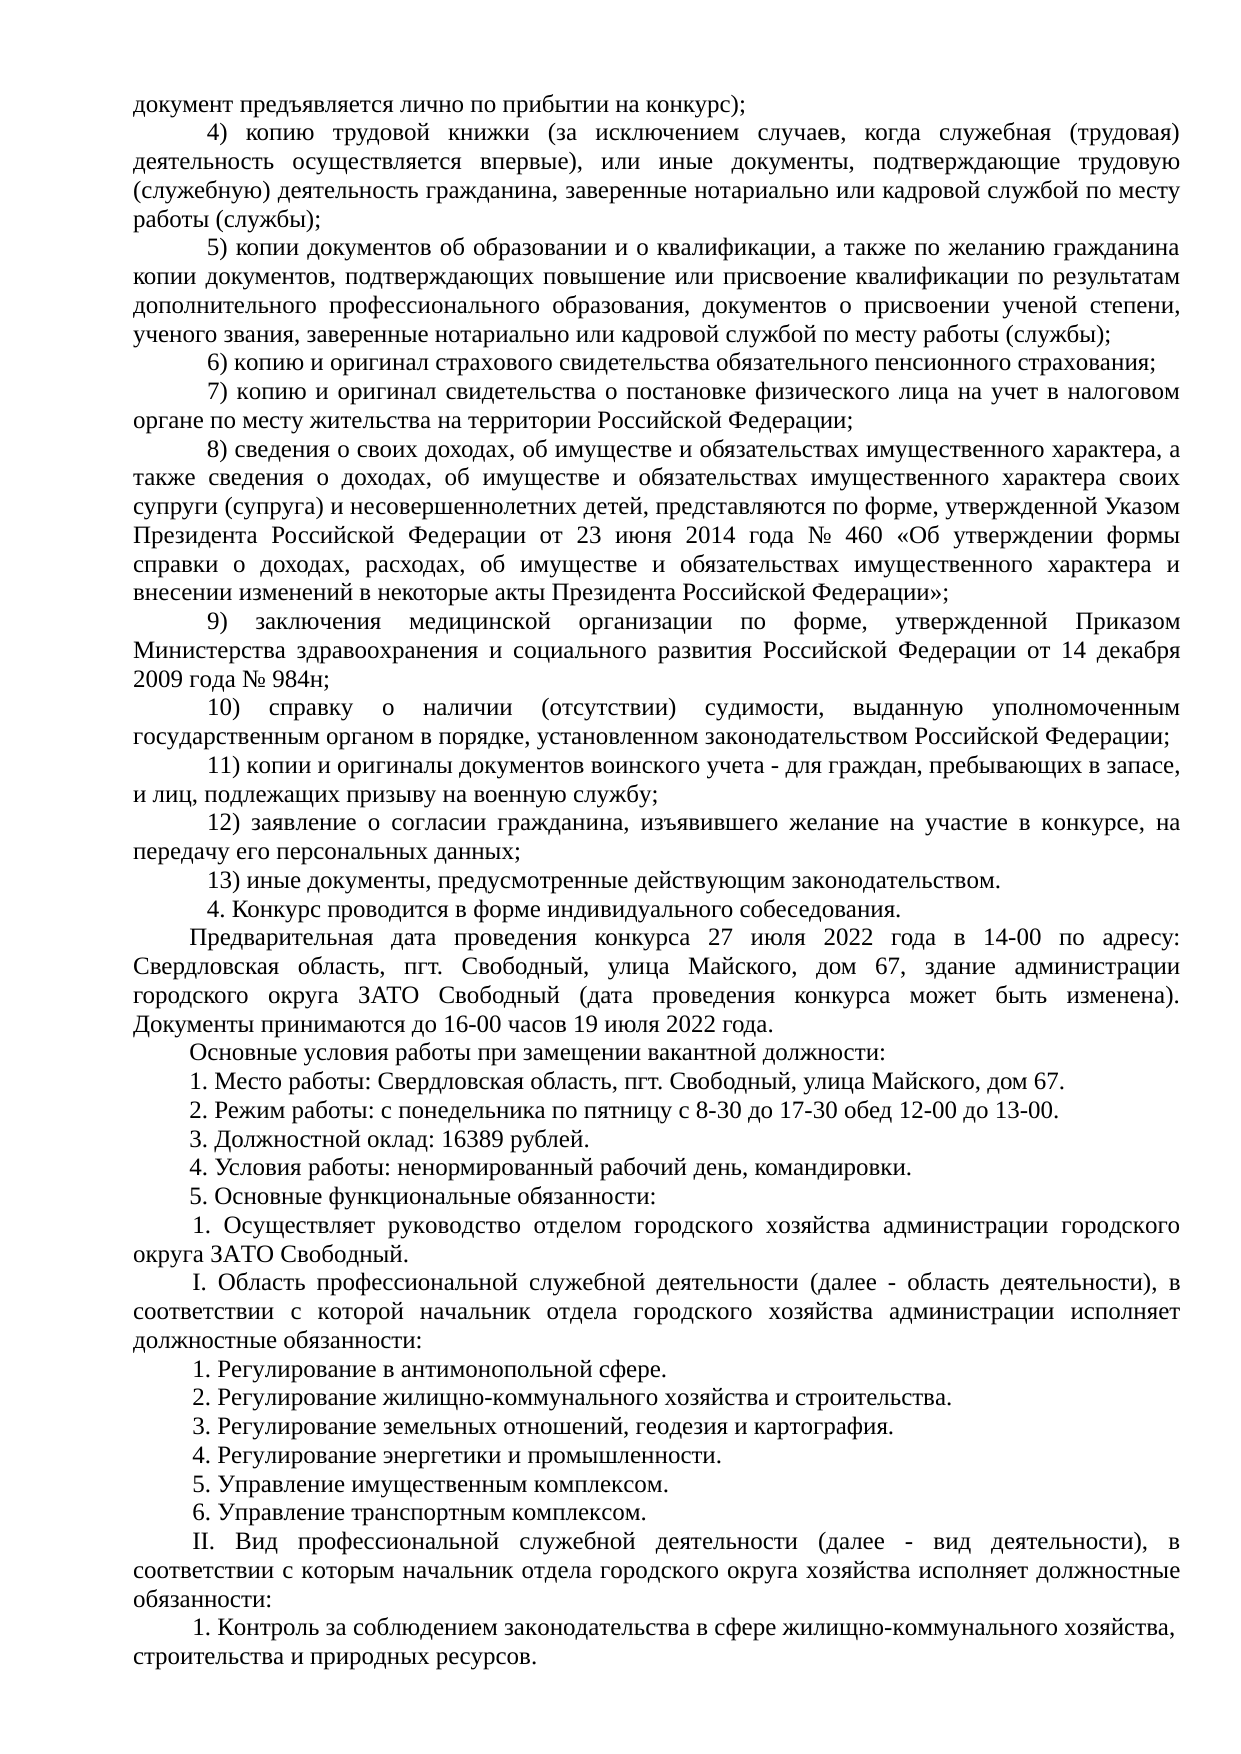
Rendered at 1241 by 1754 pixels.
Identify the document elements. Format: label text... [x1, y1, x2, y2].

text I. Область профессиональной служебной деятельности (далее - область деятельности), в соответствии с которой начальник отдела городского хозяйства администрации исполняет должностные обязанности: [133, 1267, 1181, 1354]
text II. Вид профессиональной служебной деятельности (далее - вид деятельности), в соответствии с которым начальник отдела городского округа хозяйства исполняет должностные обязанности: [133, 1526, 1181, 1612]
text 13) иные документы, предусмотренные действующим законодательством. [133, 865, 1181, 894]
text 2. Режим работы: с понедельника по пятницу с 8-30 до 17-30 обед 12-00 до 13-00. [133, 1095, 1181, 1124]
text 10) справку о наличии (отсутствии) судимости, выданную уполномоченным государственным органом в порядке, установленном законодательством Российской Федерации; [133, 692, 1181, 750]
text 5. Основные функциональные обязанности: [133, 1181, 1181, 1210]
text 3. Должностной оклад: 16389 рублей. [133, 1124, 1181, 1152]
text 6) копию и оригинал страхового свидетельства обязательного пенсионного страхования; [133, 347, 1181, 376]
text Основные условия работы при замещении вакантной должности: [133, 1037, 1181, 1066]
text 6. Управление транспортным комплексом. [133, 1497, 1181, 1526]
text 3. Регулирование земельных отношений, геодезия и картография. [133, 1411, 1181, 1440]
text 4. Конкурс проводится в форме индивидуального собеседования. [133, 894, 1181, 922]
text 7) копию и оригинал свидетельства о постановке физического лица на учет в налоговом органе по месту жительства на территории Российской Федерации; [133, 376, 1181, 434]
text 1. Место работы: Свердловская область, пгт. Свободный, улица Майского, дом 67. [133, 1066, 1181, 1095]
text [133, 89, 1181, 117]
text 4. Регулирование энергетики и промышленности. [133, 1440, 1181, 1469]
text 2. Регулирование жилищно-коммунального хозяйства и строительства. [133, 1382, 1181, 1411]
text 1. Контроль за соблюдением законодательства в сфере жилищно-коммунального хозяйства, строительства и природных ресурсов. [133, 1612, 1181, 1670]
text 1. Осуществляет руководство отделом городского хозяйства администрации городского округа ЗАТО Свободный. [133, 1210, 1181, 1267]
text 1. Регулирование в антимонопольной сфере. [133, 1354, 1181, 1382]
text 8) сведения о своих доходах, об имуществе и обязательствах имущественного характера, а также сведения о доходах, об имуществе и обязательствах имущественного характера своих супруги (супруга) и несовершеннолетних детей, представляются по форме, утвержденной Указом Президента Российской Федерации от 23 июня 2014 года № 460 «Об утверждении формы справки о доходах, расходах, об имуществе и обязательствах имущественного характера и внесении изменений в некоторые акты Президента Российской Федерации»; [133, 434, 1181, 606]
text 9) заключения медицинской организации по форме, утвержденной Приказом Министерства здравоохранения и социального развития Российской Федерации от 14 декабря 2009 года № 984н; [133, 606, 1181, 692]
text 11) копии и оригиналы документов воинского учета - для граждан, пребывающих в запасе, и лиц, подлежащих призыву на военную службу; [133, 750, 1181, 807]
text 5. Управление имущественным комплексом. [133, 1469, 1181, 1497]
text Предварительная дата проведения конкурса 27 июля 2022 года в 14-00 по адресу: Свердловская область, пгт. Свободный, улица Майского, дом 67, здание администрации городского округа ЗАТО Свободный (дата проведения конкурса может быть изменена). Документы принимаются до 16-00 часов 19 июля 2022 года. [133, 922, 1181, 1037]
text 5) копии документов об образовании и о квалификации, а также по желанию гражданина копии документов, подтверждающих повышение или присвоение квалификации по результатам дополнительного профессионального образования, документов о присвоении ученой степени, ученого звания, заверенные нотариально или кадровой службой по месту работы (службы); [133, 232, 1181, 347]
text 4) копию трудовой книжки (за исключением случаев, когда служебная (трудовая) деятельность осуществляется впервые), или иные документы, подтверждающие трудовую (служебную) деятельность гражданина, заверенные нотариально или кадровой службой по месту работы (службы); [133, 117, 1181, 232]
text 4. Условия работы: ненормированный рабочий день, командировки. [133, 1152, 1181, 1181]
text 12) заявление о согласии гражданина, изъявившего желание на участие в конкурсе, на передачу его персональных данных; [133, 807, 1181, 865]
